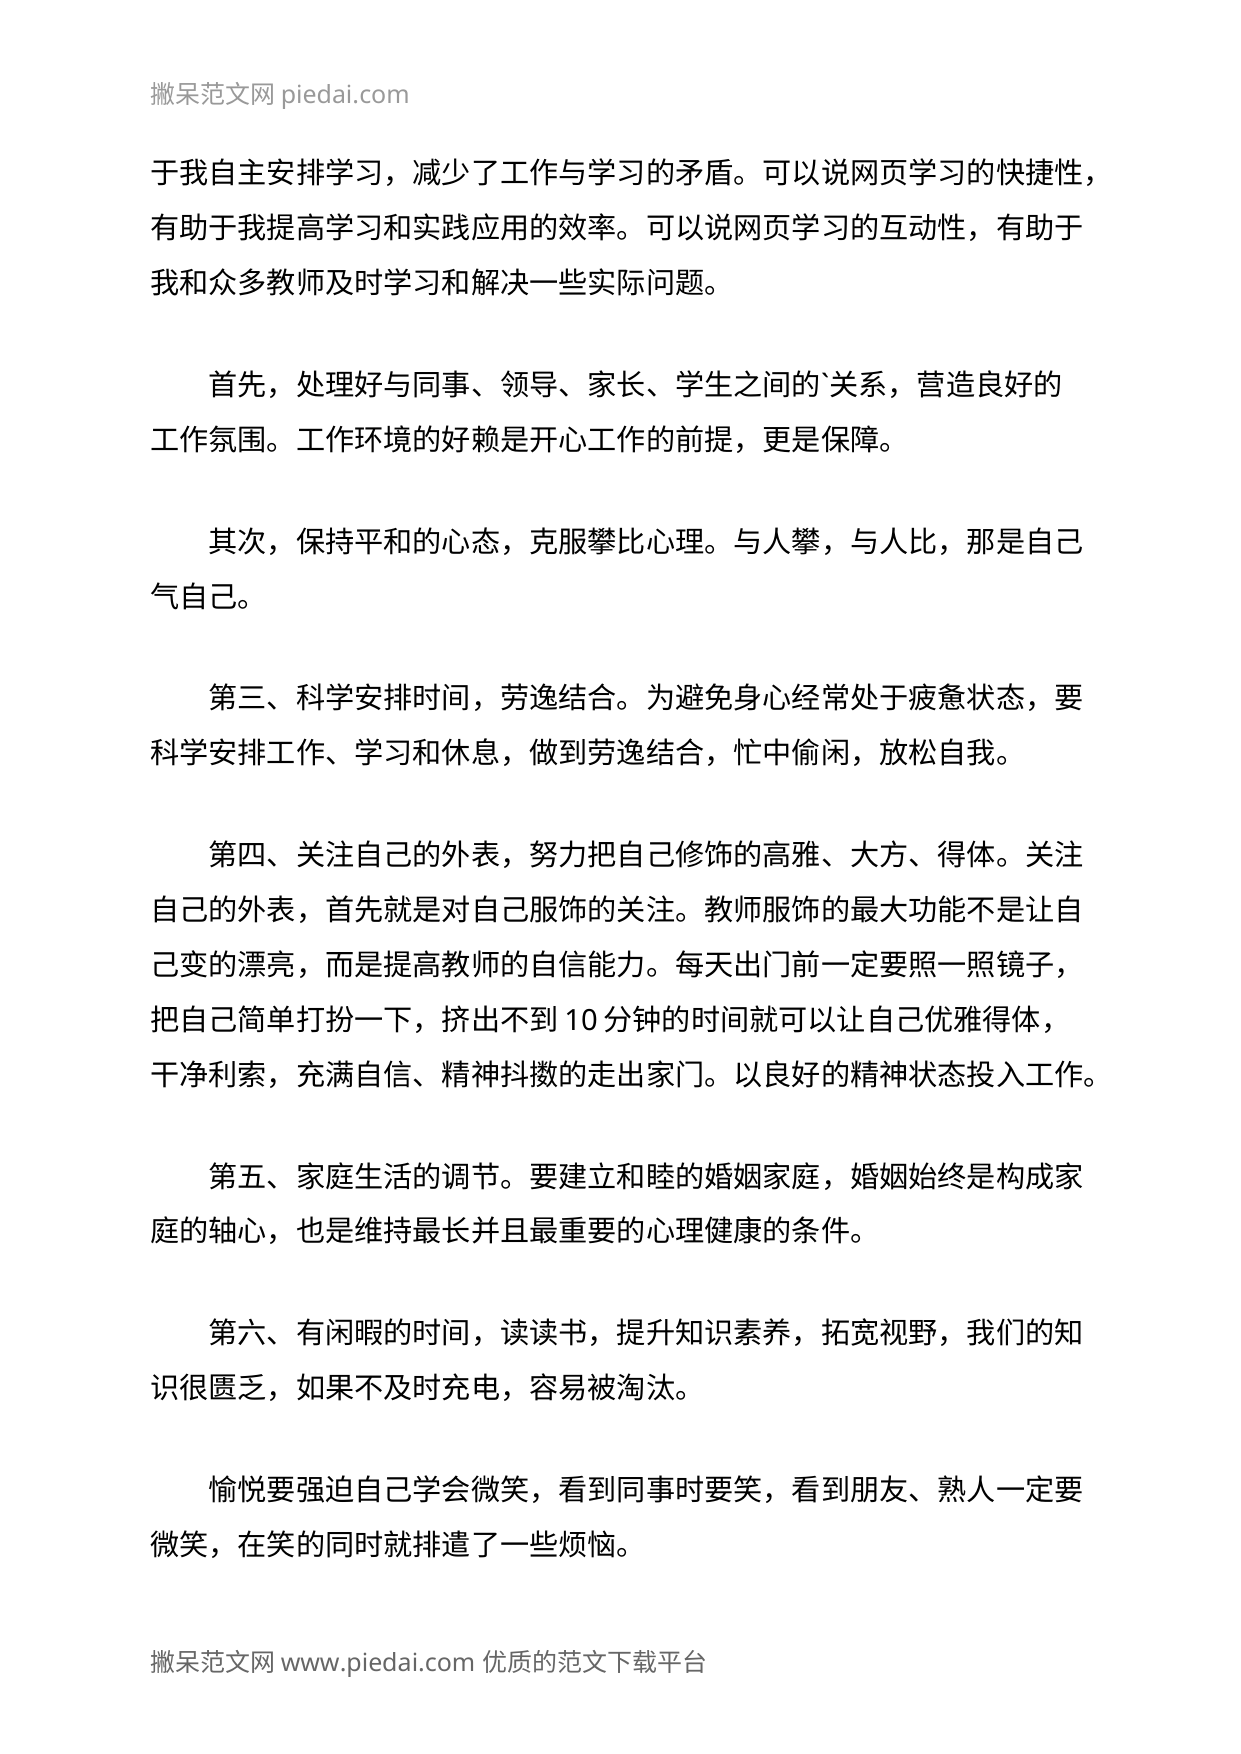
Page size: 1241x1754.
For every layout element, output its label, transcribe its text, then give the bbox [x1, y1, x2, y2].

text 第四、关注自己的外表，努力把自己修饰的高雅、大方、得体。关注自己的外表，首先就是对自己服饰的关注。教师服饰的最大功能不是让自己变的漂亮，而是提高教师的自信能力。每天出门前一定要照一照镜子，把自己简单打扮一下，挤出不到10分钟的时间就可以让自己优雅得体，干净利索，充满自信、精神抖擞的走出家门。以良好的精神状态投入工作。 [150, 832, 1090, 1094]
text 第五、家庭生活的调节。要建立和睦的婚姻家庭，婚姻始终是构成家庭的轴心，也是维持最长并且最重要的心理健康的条件。 [150, 1153, 1090, 1250]
text 第六、有闲暇的时间，读读书，提升知识素养，拓宽视野，我们的知识很匮乏，如果不及时充电，容易被淘汰。 [150, 1310, 1090, 1407]
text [150, 150, 1090, 302]
text 第三、科学安排时间，劳逸结合。为避免身心经常处于疲惫状态，要科学安排工作、学习和休息，做到劳逸结合，忙中偷闲，放松自我。 [150, 675, 1090, 772]
text 愉悦要强迫自己学会微笑，看到同事时要笑，看到朋友、熟人一定要微笑，在笑的同时就排遣了一些烦恼。 [150, 1466, 1090, 1564]
text 其次，保持平和的心态，克服攀比心理。与人攀，与人比，那是自己气自己。 [150, 518, 1090, 616]
text 首先，处理好与同事、领导、家长、学生之间的`关系，营造良好的工作氛围。工作环境的好赖是开心工作的前提，更是保障。 [150, 362, 1090, 459]
